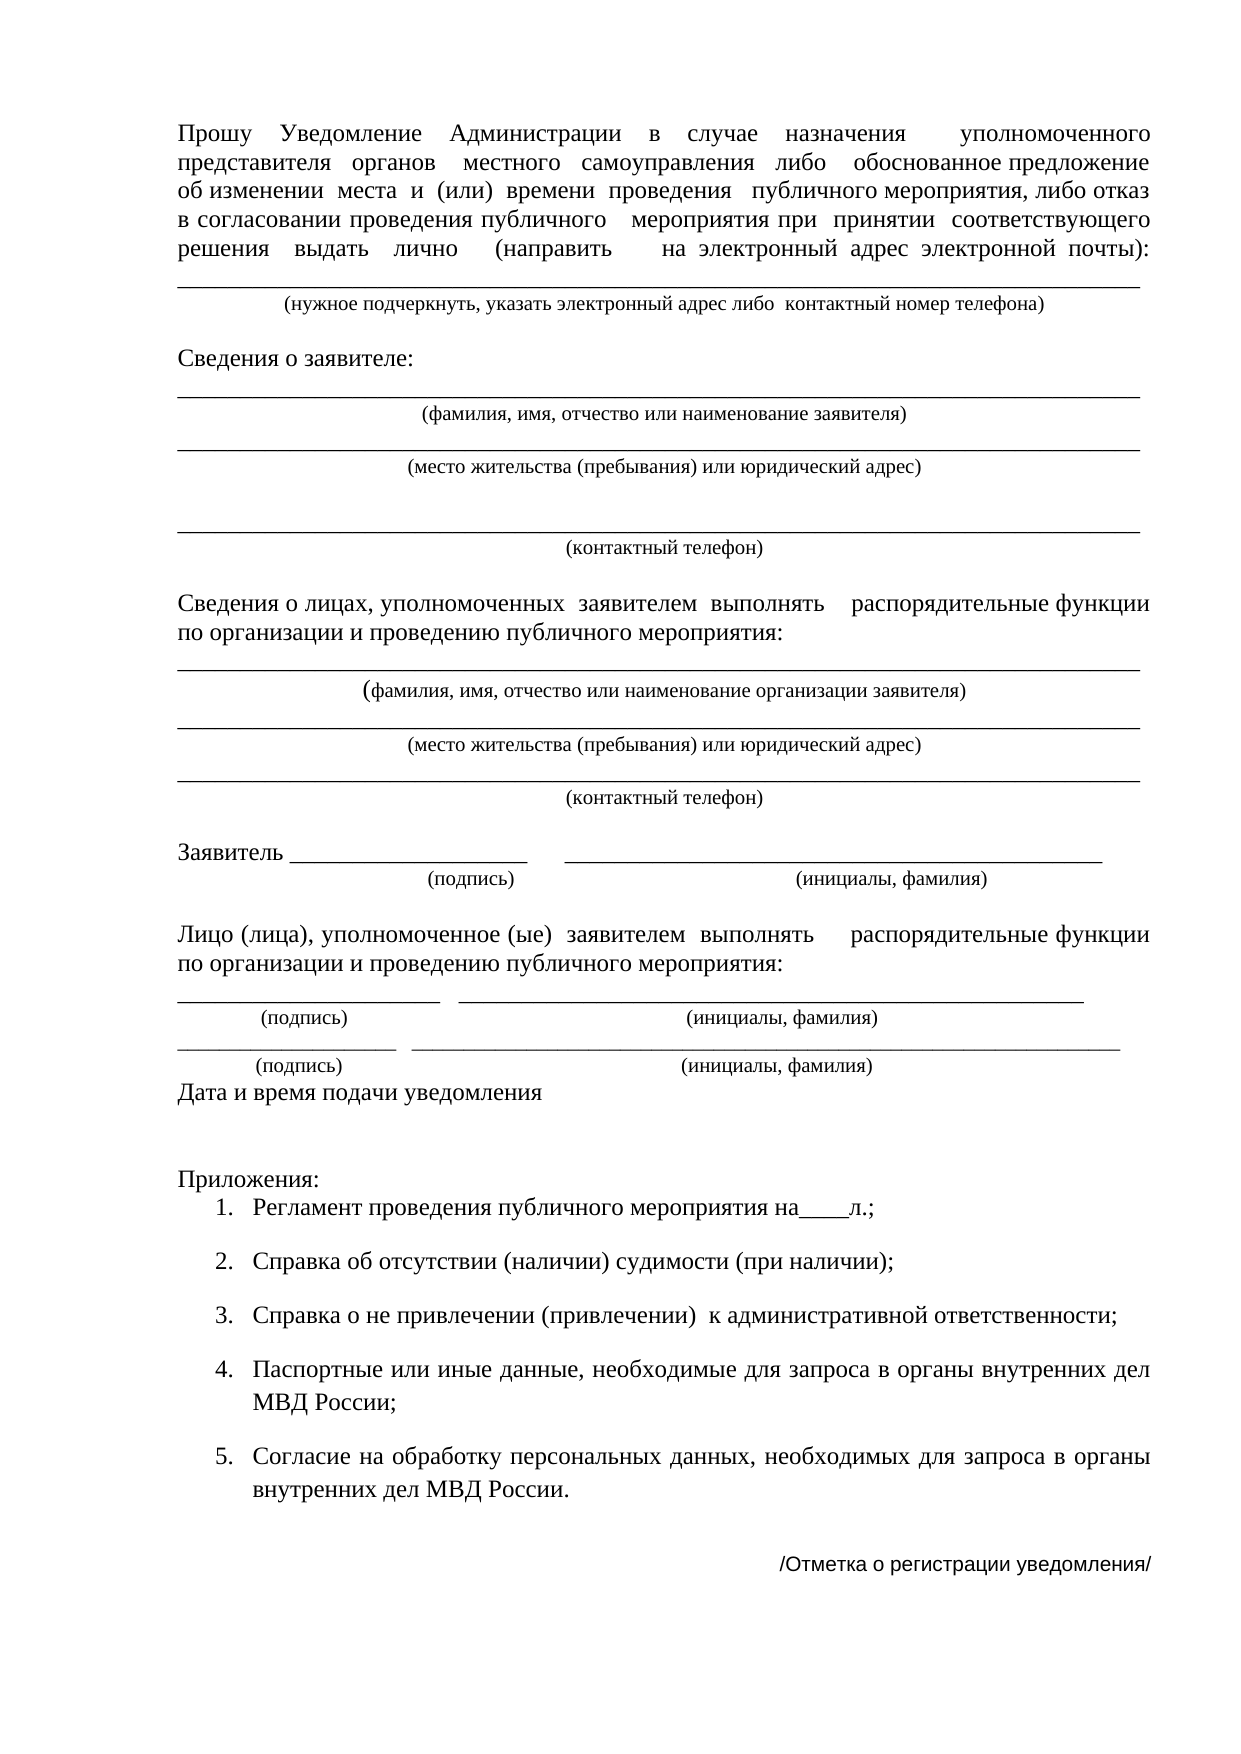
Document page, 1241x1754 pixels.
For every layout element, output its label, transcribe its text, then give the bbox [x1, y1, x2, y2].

text _____________________________________________________________________________ [177, 756, 1152, 785]
text (место жительства (пребывания) или юридический адрес) [177, 732, 1152, 756]
text (фамилия, имя, отчество или наименование организации заявителя) [177, 674, 1152, 703]
text _____________________ ____________________________________________________________________ [177, 1029, 1152, 1053]
text (подпись) (инициалы, фамилия) [177, 1053, 1152, 1077]
text Лицо (лица), уполномоченное (ые) заявителем выполнять распорядительные функции по организации и проведению публичного мероприятия: [177, 919, 1152, 977]
list Справка о не привлечении (привлечении) к административной ответственности; [215, 1300, 1152, 1329]
text Дата и время подачи уведомления [177, 1077, 1152, 1106]
text (контактный телефон) [177, 535, 1152, 559]
list Справка об отсутствии (наличии) судимости (при наличии); [215, 1246, 1152, 1275]
text (контактный телефон) [177, 785, 1152, 809]
text Заявитель ___________________ ___________________________________________ [177, 837, 1152, 866]
text _____________________ __________________________________________________ [177, 977, 1152, 1005]
text (место жительства (пребывания) или юридический адрес) [177, 454, 1152, 478]
text (подпись) (инициалы, фамилия) [177, 1005, 1152, 1029]
text Сведения о лицах, уполномоченных заявителем выполнять распорядительные функции по организации и проведению публичного мероприятия: [177, 588, 1152, 646]
text _____________________________________________________________________________ [177, 703, 1152, 732]
text Приложения: [177, 1164, 1152, 1192]
text _____________________________________________________________________________ [177, 425, 1152, 454]
text Прошу Уведомление Администрации в случае назначения уполномоченного представителя органов местного самоуправления либо обоснованное предложение об изменении места и (или) времени проведения публичного мероприятия, либо отказ в согласовании проведения публичного мероприятия при принятии соответствующего решения выдать лично (направить на электронный адрес электронной почты): _____________________________________________________________________________ [177, 118, 1152, 291]
list Согласие на обработку персональных данных, необходимых для запроса в органы внутренних дел МВД России. [215, 1441, 1152, 1503]
list Регламент проведения публичного мероприятия на____л.; [215, 1192, 1152, 1221]
text _____________________________________________________________________________ [177, 646, 1152, 674]
text (подпись) (инициалы, фамилия) [177, 866, 1152, 890]
list Паспортные или иные данные, необходимые для запроса в органы внутренних дел МВД России; [215, 1354, 1152, 1416]
text (нужное подчеркнуть, указать электронный адрес либо контактный номер телефона) [177, 291, 1152, 315]
text _____________________________________________________________________________ [177, 507, 1152, 535]
text Сведения о заявителе: [177, 343, 1152, 372]
text /Отметка о регистрации уведомления/ [177, 1552, 1152, 1576]
text (фамилия, имя, отчество или наименование заявителя) [177, 401, 1152, 425]
text _____________________________________________________________________________ [177, 372, 1152, 401]
